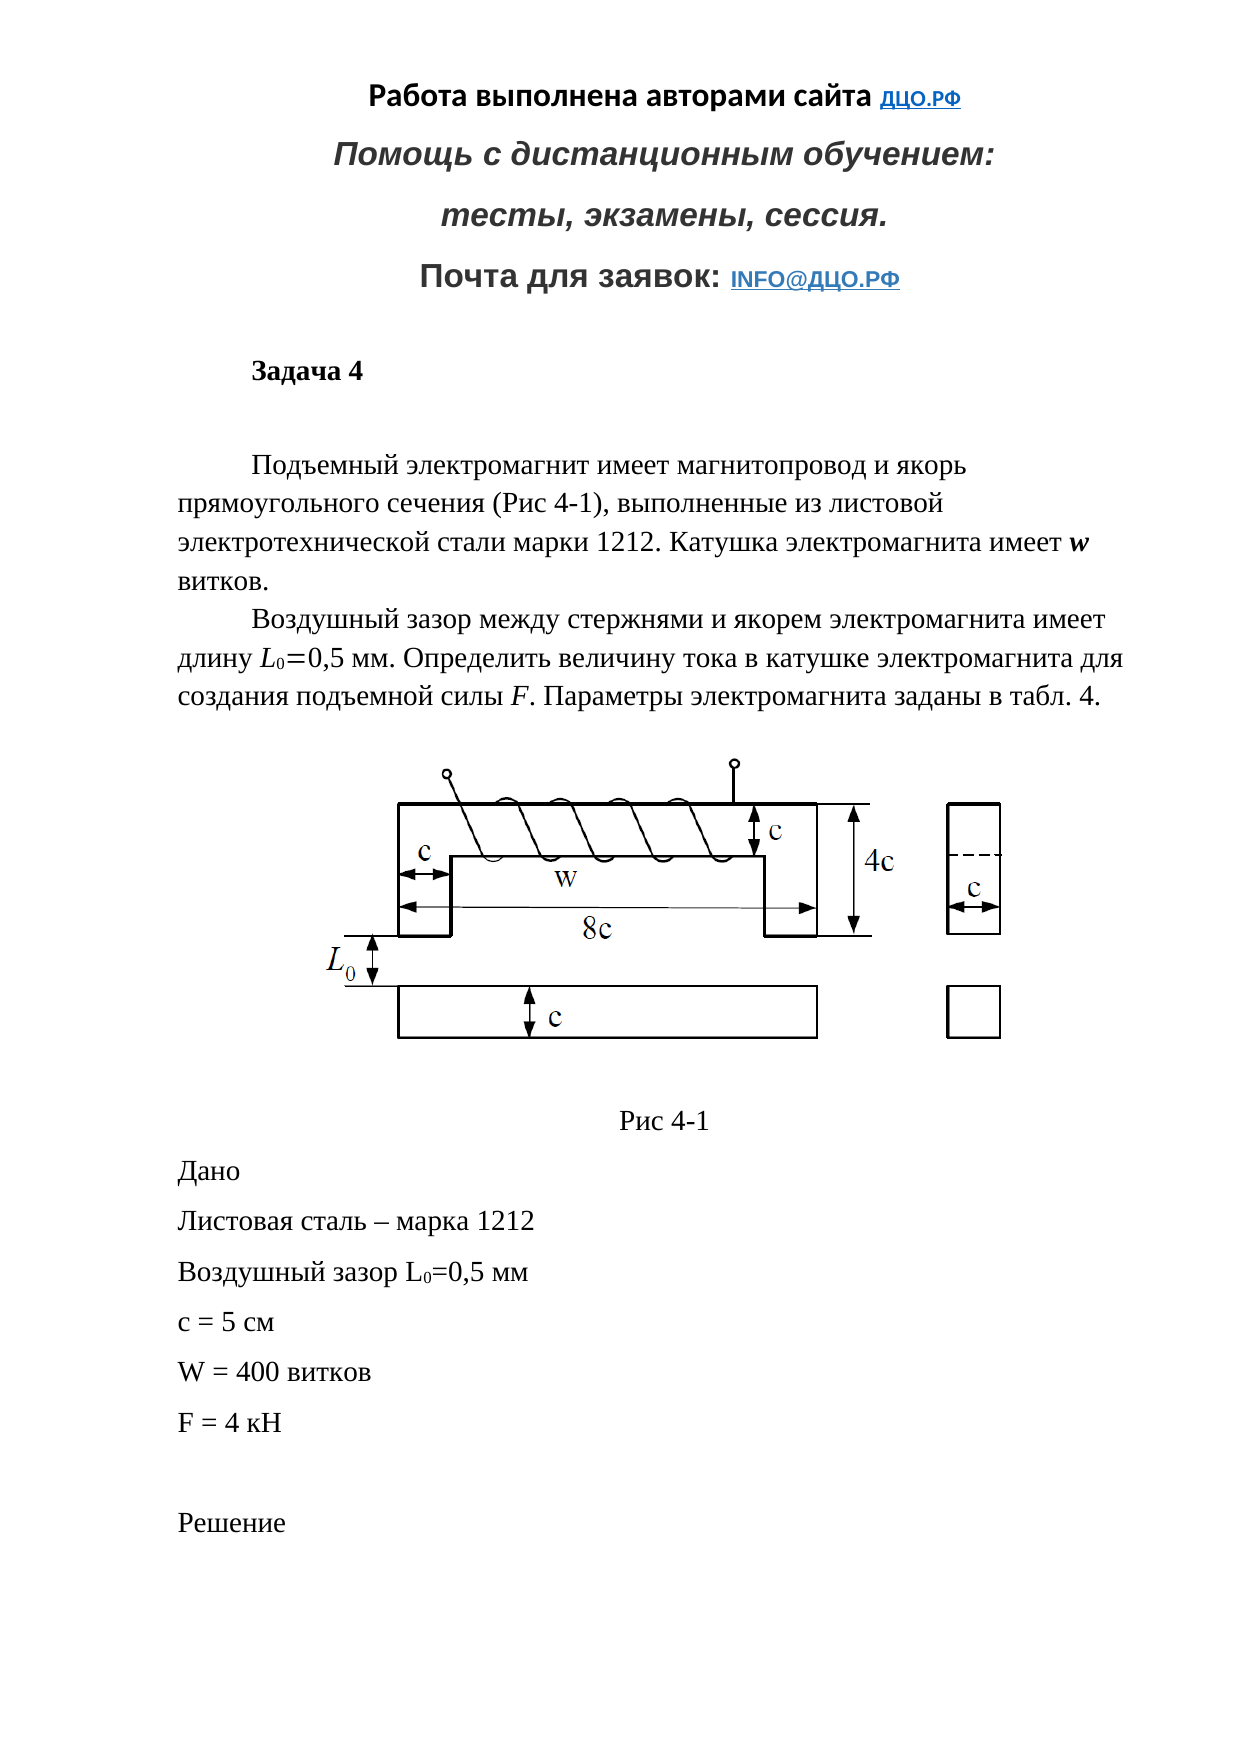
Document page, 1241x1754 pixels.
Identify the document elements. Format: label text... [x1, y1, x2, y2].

text Рис 4-1 [177, 1103, 1152, 1136]
text с = 5 см [177, 1304, 1152, 1338]
text Подъемный электромагнит имеет магнитопровод и якорь прямоугольного сечения (Рис 4-1), выполненные из листовой электротехнической стали марки 1212. Катушка электромагнита имеет w витков. [177, 447, 1152, 596]
text W = 400 витков [177, 1354, 1152, 1388]
text F = 4 кН [177, 1405, 1152, 1438]
picture [323, 755, 1006, 1049]
text Воздушный зазор между стержнями и якорем электромагнита имеет длину L00,5 мм. Определить величину тока в катушке электромагнита для создания подъемной силы F. Параметры электромагнита заданы в табл. 4. [177, 601, 1152, 712]
text Воздушный зазор L0=0,5 мм [177, 1254, 1152, 1287]
text Дано [177, 1153, 1152, 1187]
text Листовая сталь – марка 1212 [177, 1203, 1152, 1237]
text Решение [177, 1505, 1152, 1539]
text Задача 4 [177, 353, 1152, 387]
